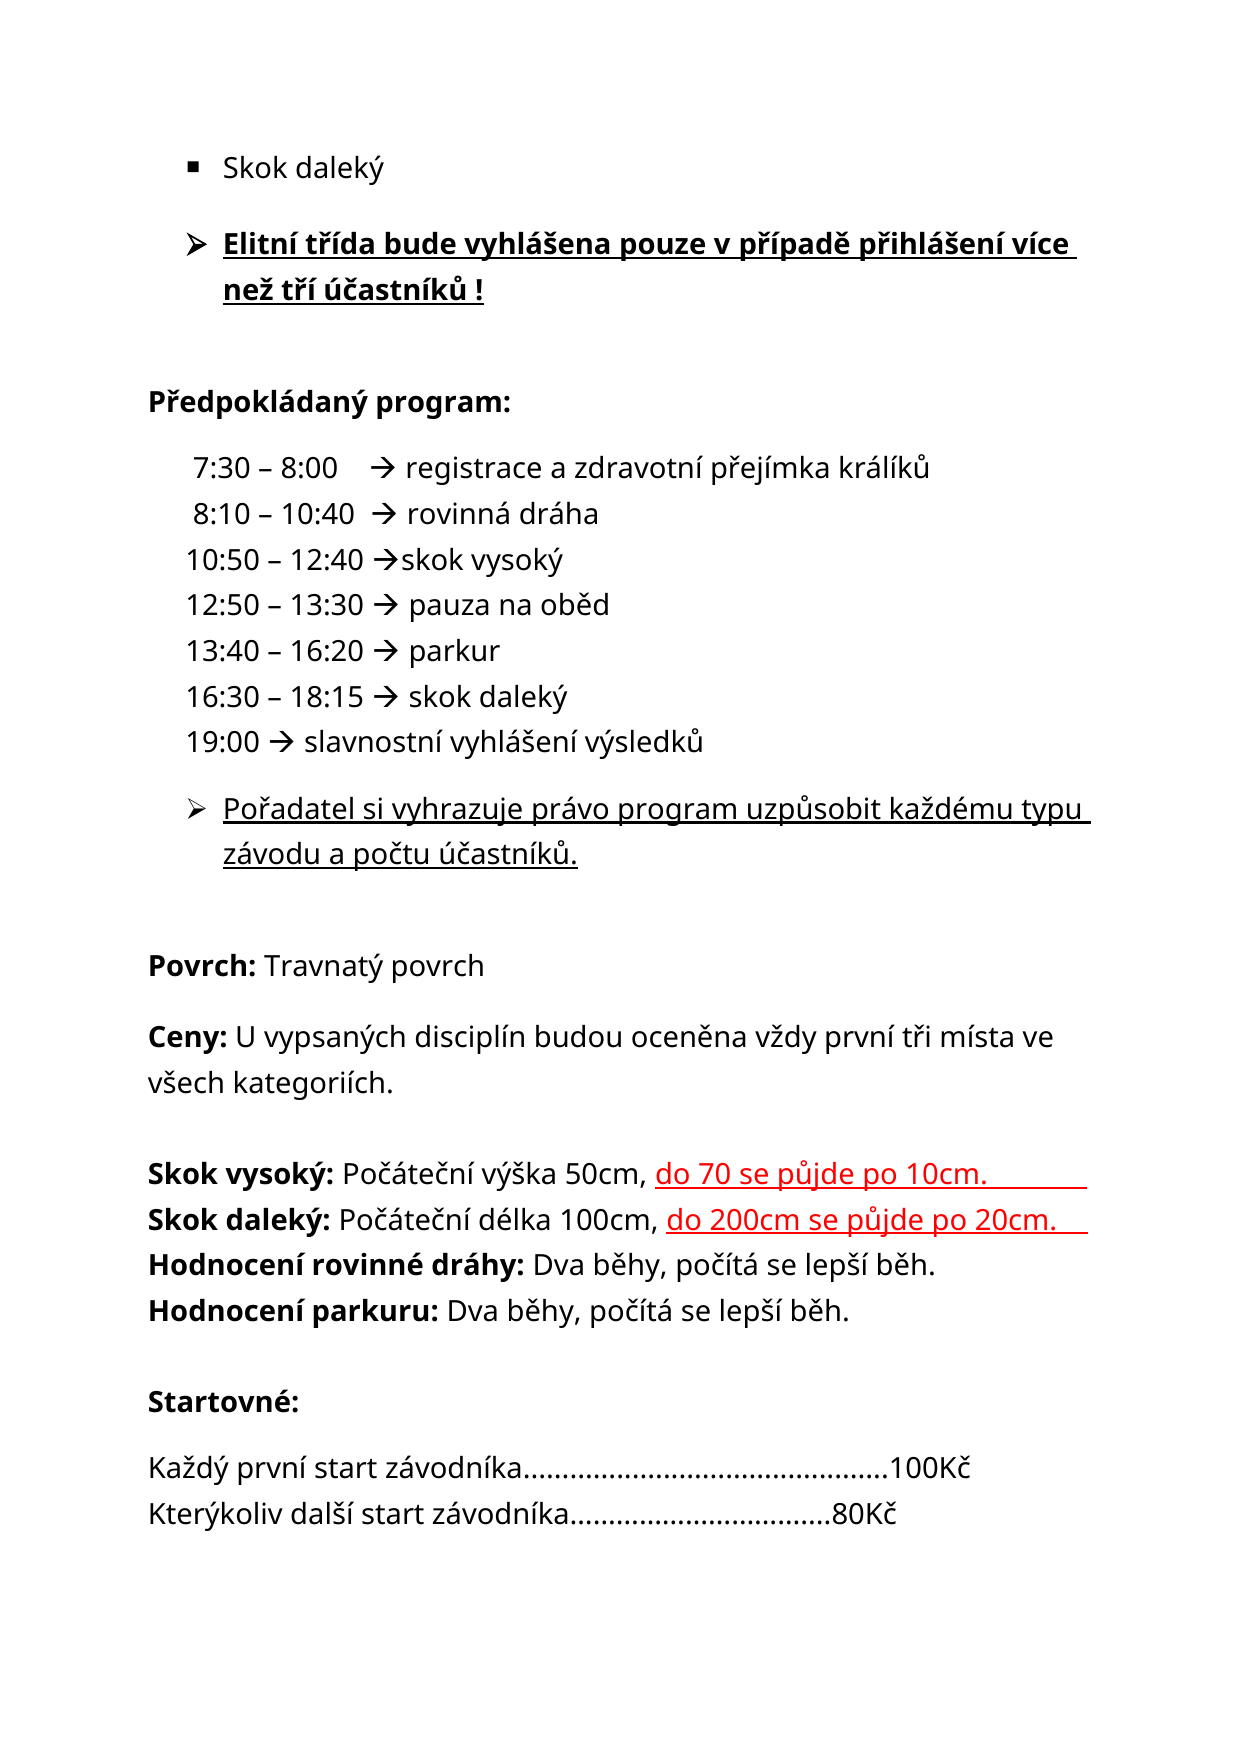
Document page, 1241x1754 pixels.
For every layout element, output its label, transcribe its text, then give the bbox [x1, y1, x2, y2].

text Předpokládaný program: [148, 336, 1093, 421]
list Pořadatel si vyhrazuje právo program uzpůsobit každému typu závodu a počtu účastníků. [185, 788, 1093, 873]
text Každý první start závodníka...............................................100Kč Kterýkoliv další start závodníka…………………………....80Kč [148, 1448, 1093, 1533]
text Ceny: U vypsaných disciplín budou oceněna vždy první tři místa ve všech kategoriích. Skok vysoký: Počáteční výška 50cm, do 70 se půjde po 10cm. Skok daleký: Počáteční délka 100cm, do 200cm se půjde po 20cm. Hodnocení rovinné dráhy: Dva běhy, počítá se lepší běh. Hodnocení parkuru: Dva běhy, počítá se lepší běh. Startovné: [148, 1016, 1093, 1421]
list Skok daleký [185, 148, 1093, 219]
text Povrch: Travnatý povrch [148, 900, 1093, 985]
list Elitní třída bude vyhlášena pouze v případě přihlášení více než tří účastníků ! [185, 224, 1093, 309]
text 7:30 – 8:00 registrace a zdravotní přejímka králíků 8:10 – 10:40 rovinná dráha 10:50 – 12:40 skok vysoký 12:50 – 13:30 pauza na oběd 13:40 – 16:20 parkur 16:30 – 18:15 skok daleký 19:00 slavnostní vyhlášení výsledků [185, 448, 1093, 761]
